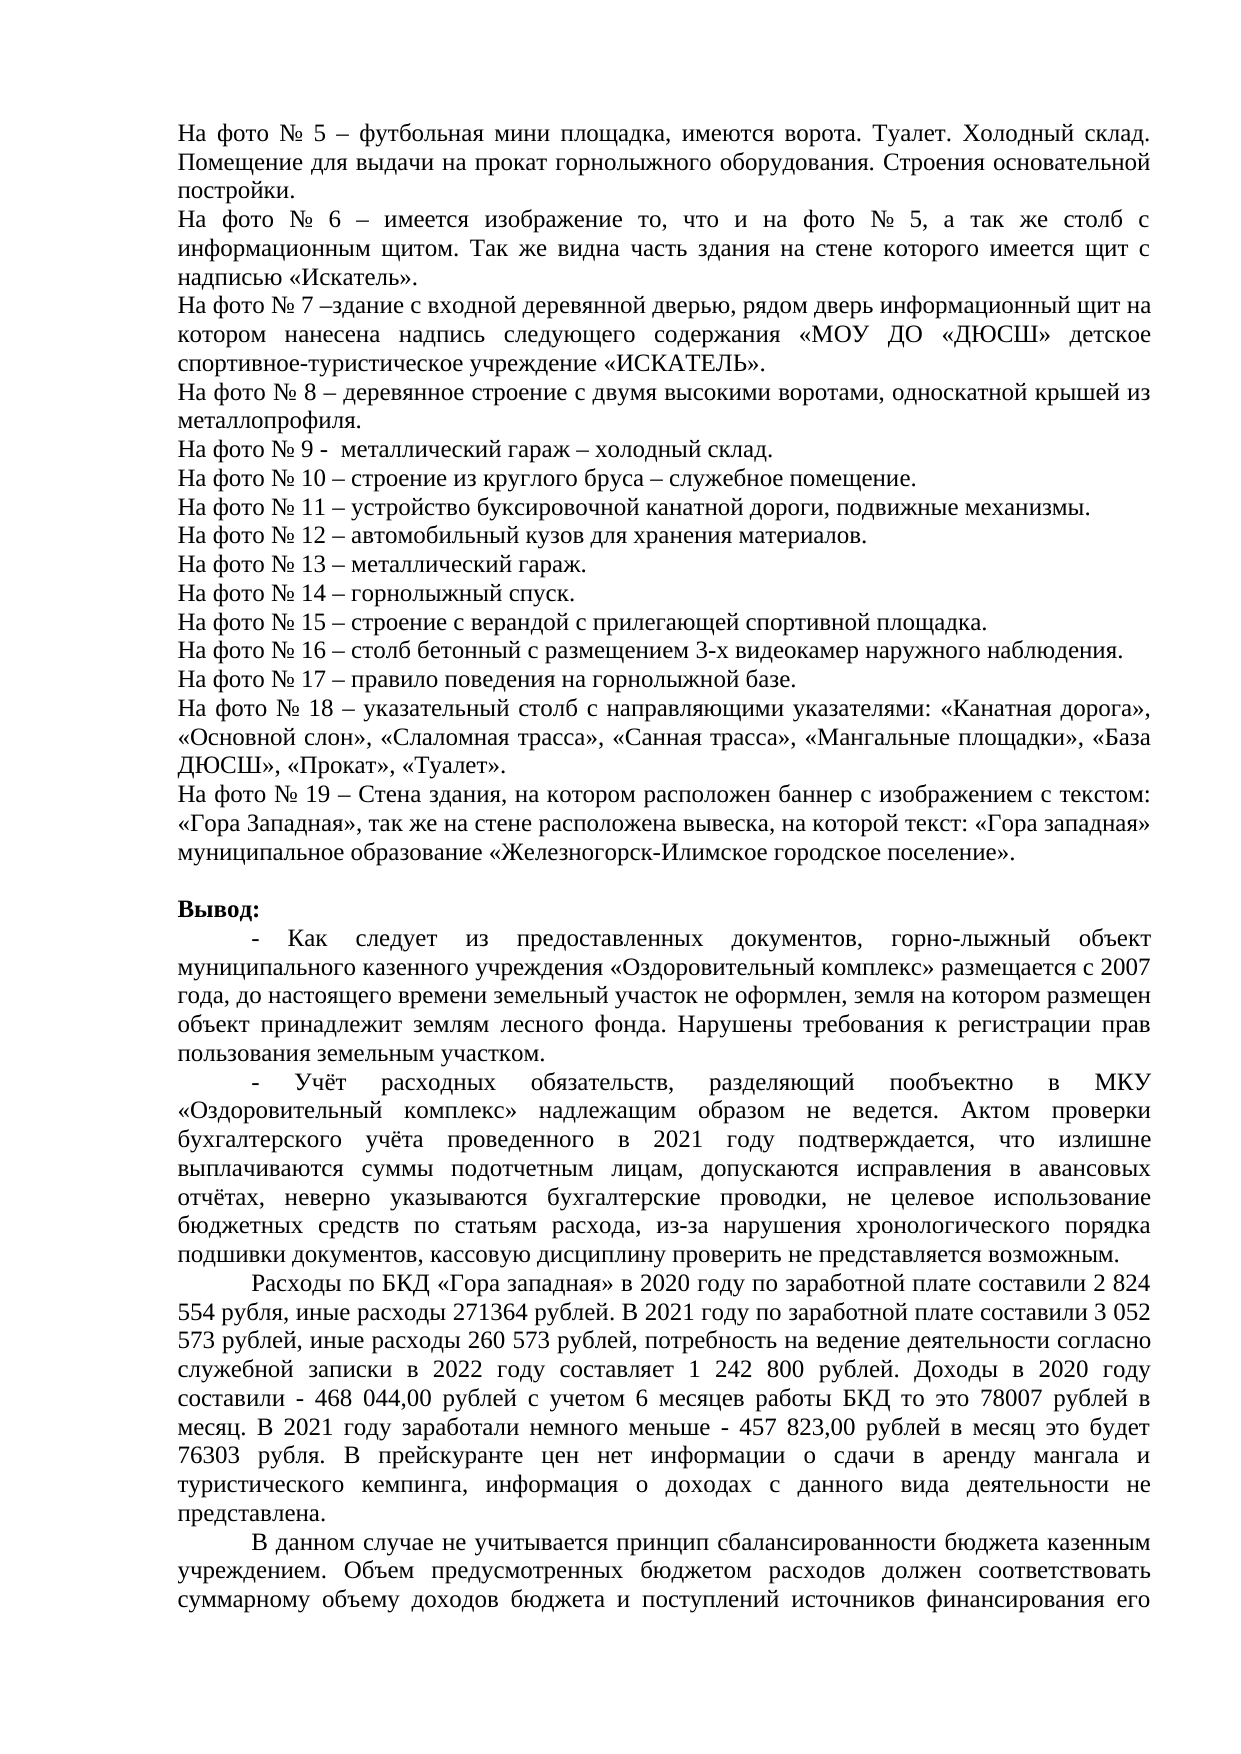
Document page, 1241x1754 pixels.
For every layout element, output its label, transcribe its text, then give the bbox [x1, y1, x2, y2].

text Расходы по БКД «Гора западная» в 2020 году по заработной плате составили 2 824 554 рубля, иные расходы 271364 рублей. В 2021 году по заработной плате составили 3 052 573 рублей, иные расходы 260 573 рублей, потребность на ведение деятельности согласно служебной записки в 2022 году составляет 1 242 800 рублей. Доходы в 2020 году составили - 468 044,00 рублей с учетом 6 месяцев работы БКД то это 78007 рублей в месяц. В 2021 году заработали немного меньше - 457 823,00 рублей в месяц это будет 76303 рубля. В прейскуранте цен нет информации о сдачи в аренду мангала и туристического кемпинга, информация о доходах с данного вида деятельности не представлена. [177, 1268, 1152, 1527]
text На фото № 14 – горнолыжный спуск. [177, 578, 1152, 607]
text На фото № 9 - металлический гараж – холодный склад. [177, 434, 1152, 463]
text На фото № 19 – Стена здания, на котором расположен баннер с изображением с текстом: «Гора Западная», так же на стене расположена вывеска, на которой текст: «Гора западная» муниципальное образование «Железногорск-Илимское городское поселение». [177, 779, 1152, 866]
text На фото № 7 –здание с входной деревянной дверью, рядом дверь информационный щит на котором нанесена надпись следующего содержания «МОУ ДО «ДЮСШ» детское спортивное-туристическое учреждение «ИСКАТЕЛЬ». [177, 291, 1152, 377]
text - Учёт расходных обязательств, разделяющий пообъектно в МКУ «Оздоровительный комплекс» надлежащим образом не ведется. Актом проверки бухгалтерского учёта проведенного в 2021 году подтверждается, что излишне выплачиваются суммы подотчетным лицам, допускаются исправления в авансовых отчётах, неверно указываются бухгалтерские проводки, не целевое использование бюджетных средств по статьям расхода, из-за нарушения хронологического порядка подшивки документов, кассовую дисциплину проверить не представляется возможным. [177, 1067, 1152, 1268]
text Вывод: [177, 894, 1152, 923]
text На фото № 8 – деревянное строение с двумя высокими воротами, односкатной крышей из металлопрофиля. [177, 377, 1152, 434]
text - Как следует из предоставленных документов, горно-лыжный объект муниципального казенного учреждения «Оздоровительный комплекс» размещается с 2007 года, до настоящего времени земельный участок не оформлен, земля на котором размещен объект принадлежит землям лесного фонда. Нарушены требования к регистрации прав пользования земельным участком. [177, 923, 1152, 1067]
text На фото № 5 – футбольная мини площадка, имеются ворота. Туалет. Холодный склад. Помещение для выдачи на прокат горнолыжного оборудования. Строения основательной постройки. [177, 118, 1152, 204]
text На фото № 17 – правило поведения на горнолыжной базе. [177, 664, 1152, 693]
text На фото № 13 – металлический гараж. [177, 549, 1152, 578]
text На фото № 11 – устройство буксировочной канатной дороги, подвижные механизмы. [177, 492, 1152, 521]
text На фото № 10 – строение из круглого бруса – служебное помещение. [177, 463, 1152, 492]
text На фото № 6 – имеется изображение то, что и на фото № 5, а так же столб с информационным щитом. Так же видна часть здания на стене которого имеется щит с надписью «Искатель». [177, 204, 1152, 291]
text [177, 1527, 1152, 1613]
text На фото № 15 – строение с верандой с прилегающей спортивной площадка. [177, 607, 1152, 636]
text На фото № 16 – столб бетонный с размещением 3-х видеокамер наружного наблюдения. [177, 636, 1152, 664]
text На фото № 18 – указательный столб с направляющими указателями: «Канатная дорога», «Основной слон», «Слаломная трасса», «Санная трасса», «Мангальные площадки», «База ДЮСШ», «Прокат», «Туалет». [177, 693, 1152, 779]
text На фото № 12 – автомобильный кузов для хранения материалов. [177, 521, 1152, 549]
